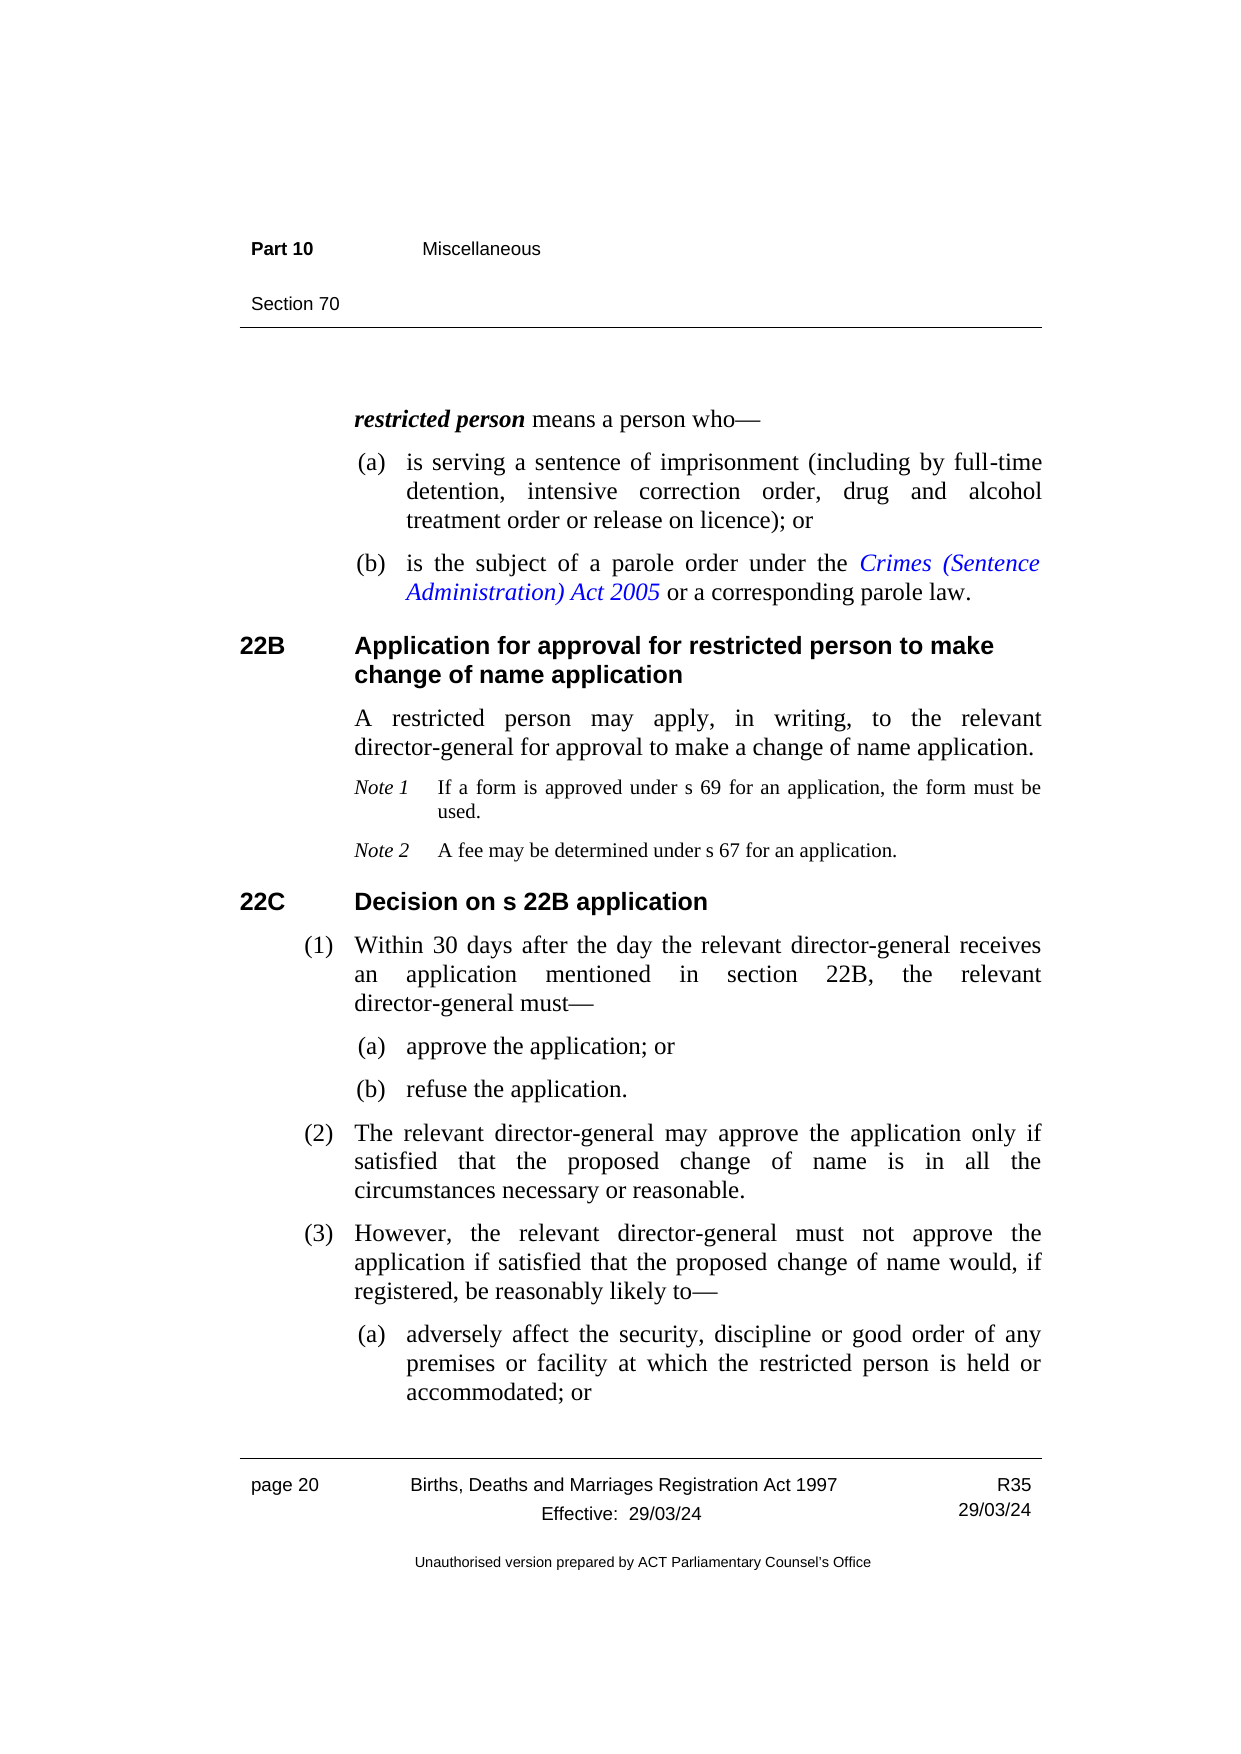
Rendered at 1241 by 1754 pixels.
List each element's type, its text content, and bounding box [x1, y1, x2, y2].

text A restricted person may apply, in writing, to the relevant director-general for approval to make a change of name application. [354, 703, 1042, 760]
text (3) However, the relevant director-general must not approve the application if satisfied that the proposed change of name would, if registered, be reasonably likely to— [239, 1218, 1042, 1305]
text (1) Within 30 days after the day the relevant director-general receives an application mentioned in section 22B, the relevant director-general must— [239, 930, 1042, 1016]
text 22B Application for approval for restricted person to make change of name application [239, 631, 1042, 688]
text Note 2 A fee may be determined under s 67 for an application. [354, 838, 1042, 862]
text (b) refuse the application. [239, 1074, 1042, 1103]
text (b) is the subject of a parole order under the Crimes (Sentence Administration) Act 2005 or a corresponding parole law. [239, 548, 1042, 606]
text Note 1 If a form is approved under s 69 for an application, the form must be used. [354, 775, 1042, 823]
text (a) adversely affect the security, discipline or good order of any premises or facility at which the restricted person is held or accommodated; or [239, 1319, 1042, 1406]
text restricted person means a person who— [354, 404, 1042, 433]
text 22C Decision on s 22B application [239, 887, 1042, 916]
text (a) approve the application; or [239, 1031, 1042, 1060]
text (a) is serving a sentence of imprisonment (including by full-time detention, intensive correction order, drug and alcohol treatment order or release on licence); or [239, 447, 1042, 534]
text (2) The relevant director-general may approve the application only if satisfied that the proposed change of name is in all the circumstances necessary or reasonable. [239, 1118, 1042, 1204]
